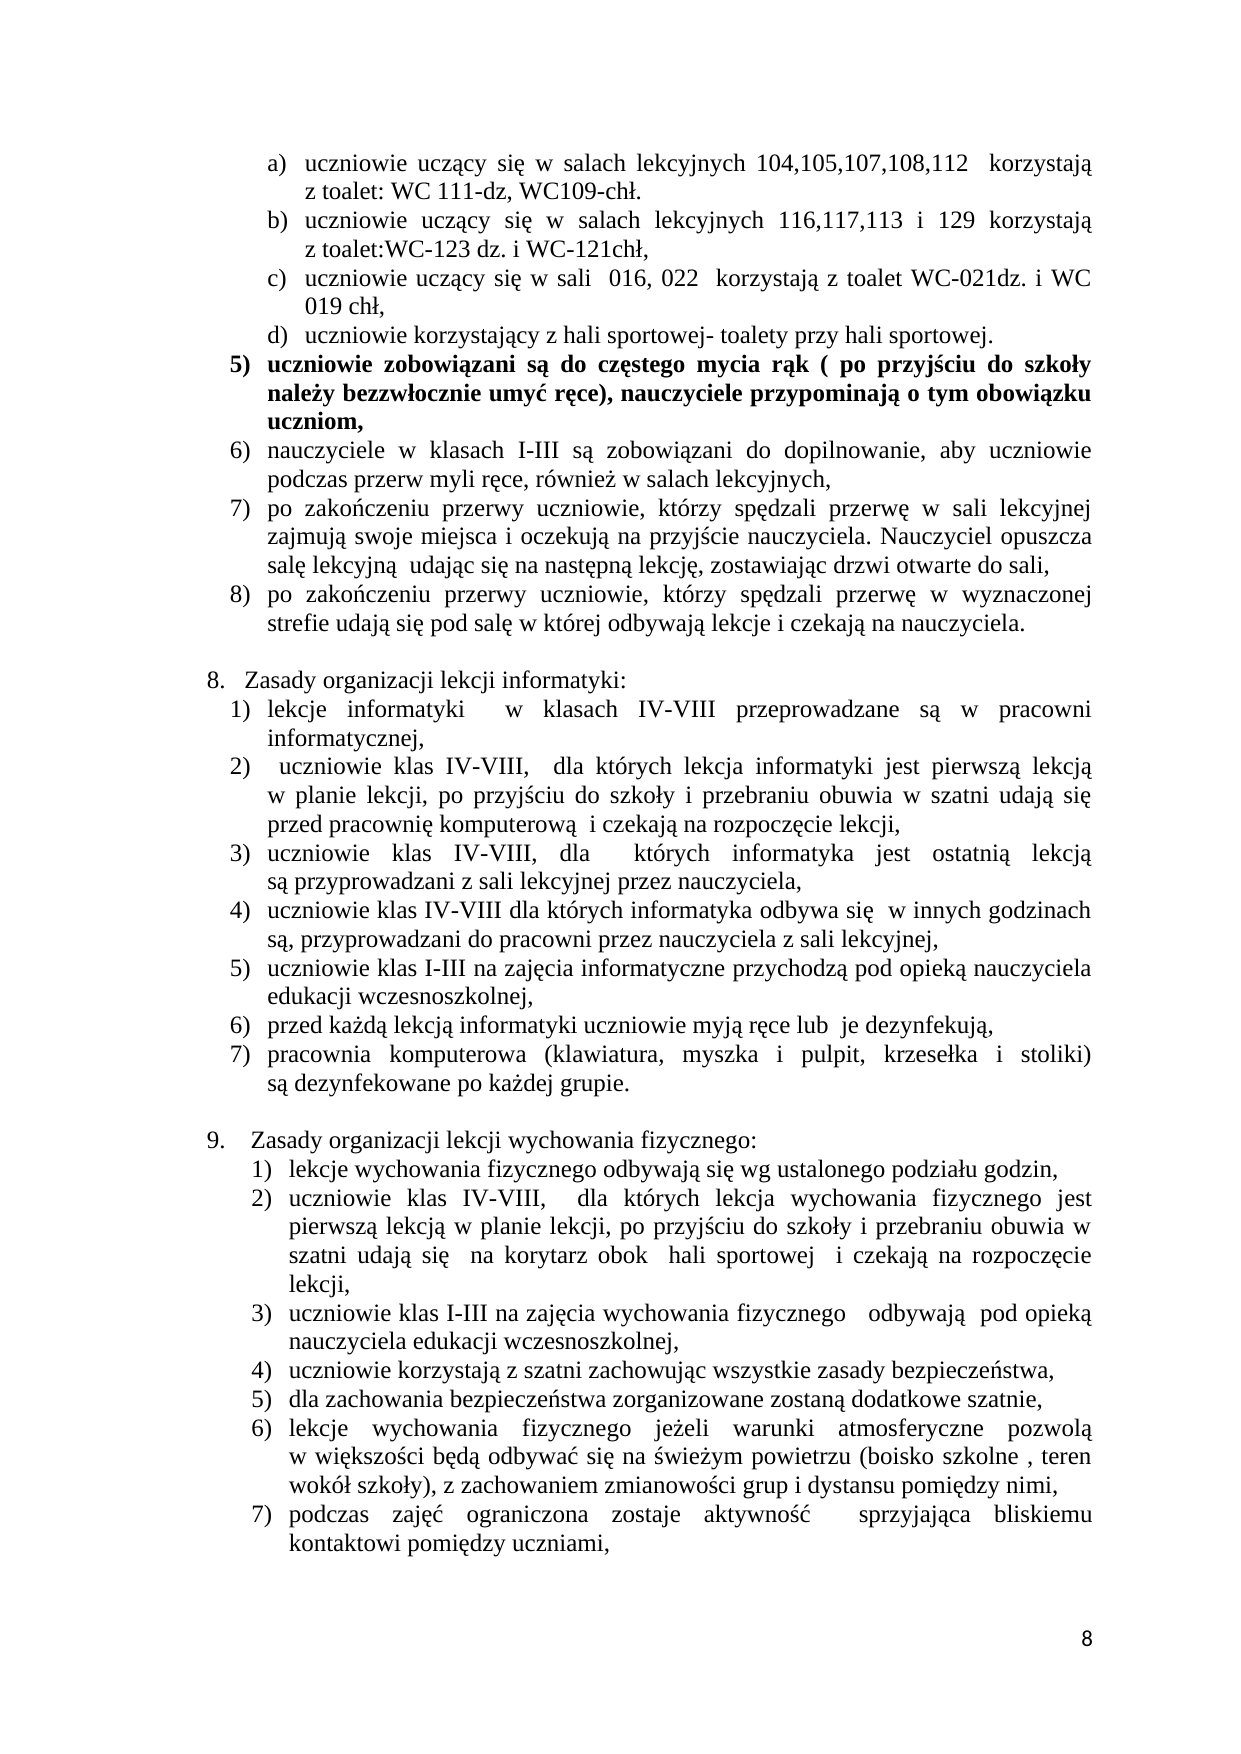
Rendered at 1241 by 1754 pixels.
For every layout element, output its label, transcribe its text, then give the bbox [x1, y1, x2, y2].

list uczniowie klas I-III na zajęcia informatyczne przychodzą pod opieką nauczyciela edukacji wczesnoszkolnej, [229, 953, 1093, 1010]
list uczniowie uczący się w sali 016, 022 korzystają z toalet WC-021dz. i WC 019 chł, [267, 263, 1093, 320]
list lekcje wychowania fizycznego jeżeli warunki atmosferyczne pozwolą w większości będą odbywać się na świeżym powietrzu (boisko szkolne , teren wokół szkoły), z zachowaniem zmianowości grup i dystansu pomiędzy nimi, [251, 1413, 1093, 1499]
list po zakończeniu przerwy uczniowie, którzy spędzali przerwę w sali lekcyjnej zajmują swoje miejsca i oczekują na przyjście nauczyciela. Nauczyciel opuszcza salę lekcyjną udając się na następną lekcję, zostawiając drzwi otwarte do sali, [229, 493, 1093, 579]
list nauczyciele w klasach I-III są zobowiązani do dopilnowanie, aby uczniowie podczas przerw myli ręce, również w salach lekcyjnych, [229, 435, 1093, 493]
list uczniowie klas IV-VIII, dla których lekcja informatyki jest pierwszą lekcją w planie lekcji, po przyjściu do szkoły i przebraniu obuwia w szatni udają się przed pracownię komputerową i czekają na rozpoczęcie lekcji, [229, 751, 1093, 838]
list Zasady organizacji lekcji informatyki: [207, 665, 1093, 694]
list dla zachowania bezpieczeństwa zorganizowane zostaną dodatkowe szatnie, [251, 1384, 1093, 1413]
list lekcje wychowania fizycznego odbywają się wg ustalonego podziału godzin, [251, 1154, 1093, 1183]
list uczniowie zobowiązani są do częstego mycia rąk ( po przyjściu do szkoły należy bezzwłocznie umyć ręce), nauczyciele przypominają o tym obowiązku uczniom, [229, 349, 1093, 435]
list uczniowie klas IV-VIII, dla których lekcja wychowania fizycznego jest pierwszą lekcją w planie lekcji, po przyjściu do szkoły i przebraniu obuwia w szatni udają się na korytarz obok hali sportowej i czekają na rozpoczęcie lekcji, [251, 1183, 1093, 1298]
list podczas zajęć ograniczona zostaje aktywność sprzyjająca bliskiemu kontaktowi pomiędzy uczniami, [251, 1499, 1093, 1556]
list lekcje informatyki w klasach IV-VIII przeprowadzane są w pracowni informatycznej, [229, 694, 1093, 751]
list uczniowie korzystają z szatni zachowując wszystkie zasady bezpieczeństwa, [251, 1355, 1093, 1384]
list po zakończeniu przerwy uczniowie, którzy spędzali przerwę w wyznaczonej strefie udają się pod salę w której odbywają lekcje i czekają na nauczyciela. [229, 579, 1093, 636]
list pracownia komputerowa (klawiatura, myszka i pulpit, krzesełka i stoliki) są dezynfekowane po każdej grupie. [229, 1039, 1093, 1096]
list uczniowie korzystający z hali sportowej- toalety przy hali sportowej. [267, 320, 1093, 349]
list uczniowie klas I-III na zajęcia wychowania fizycznego odbywają pod opieką nauczyciela edukacji wczesnoszkolnej, [251, 1298, 1093, 1355]
list uczniowie uczący się w salach lekcyjnych 116,117,113 i 129 korzystają z toalet:WC-123 dz. i WC-121chł, [267, 205, 1093, 263]
list uczniowie uczący się w salach lekcyjnych 104,105,107,108,112 korzystają z toalet: WC 111-dz, WC109-chł. [267, 148, 1093, 205]
list przed każdą lekcją informatyki uczniowie myją ręce lub je dezynfekują, [229, 1010, 1093, 1039]
list uczniowie klas IV-VIII dla których informatyka odbywa się w innych godzinach są, przyprowadzani do pracowni przez nauczyciela z sali lekcyjnej, [229, 895, 1093, 953]
list uczniowie klas IV-VIII, dla których informatyka jest ostatnią lekcją są przyprowadzani z sali lekcyjnej przez nauczyciela, [229, 838, 1093, 895]
list Zasady organizacji lekcji wychowania fizycznego: [207, 1125, 1093, 1154]
